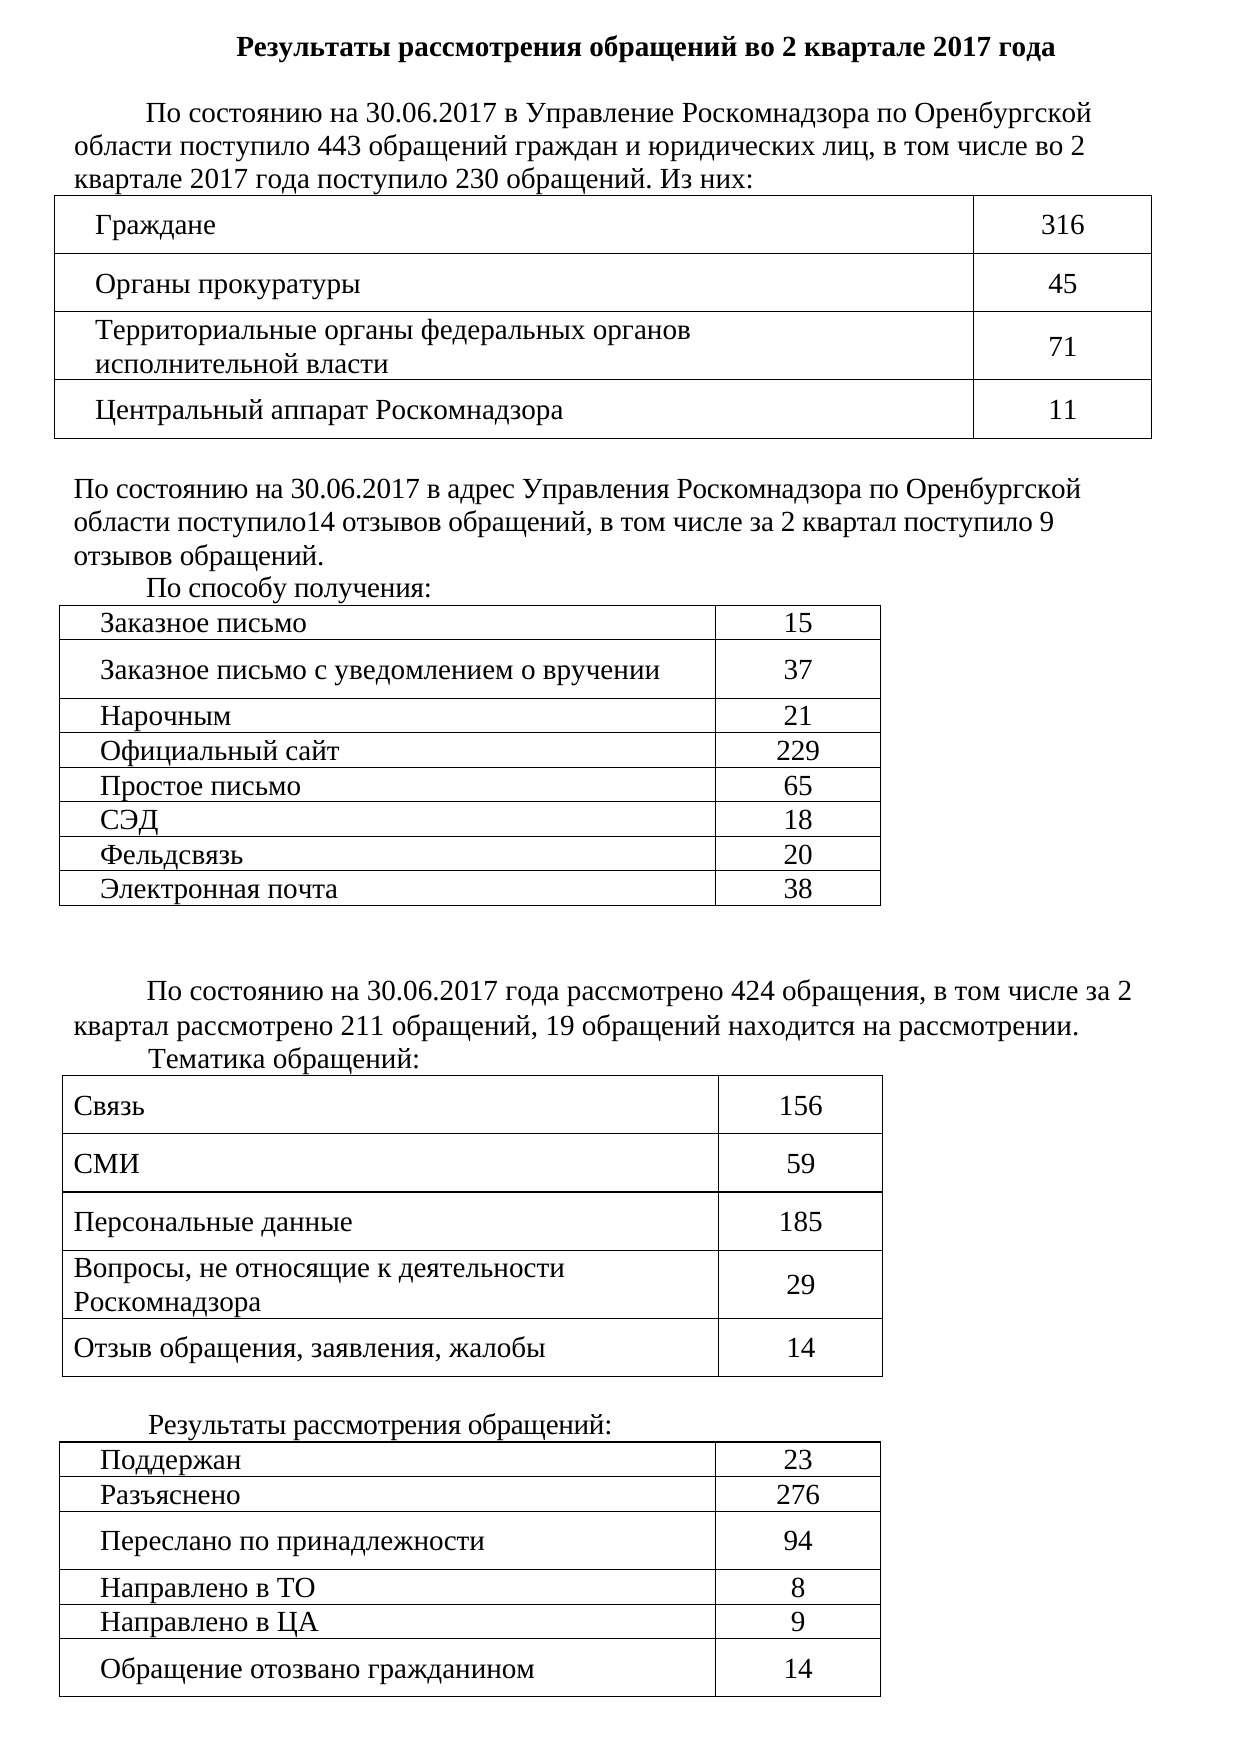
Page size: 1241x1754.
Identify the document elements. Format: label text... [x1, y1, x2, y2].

table_cell Разъяснено [60, 1477, 715, 1511]
table_cell Официальный сайт [60, 733, 715, 767]
table_cell Нарочным [60, 699, 715, 732]
table_cell 71 [974, 312, 1151, 379]
table_header Связь [63, 1076, 718, 1133]
text По состоянию на 30.06.2017 в адрес Управления Роскомнадзора по Оренбургской области поступило14 отзывов обращений, в том числе за 2 квартал поступило 9 отзывов обращений. [73, 472, 1146, 572]
table_header Заказное письмо [60, 606, 715, 639]
table_cell Центральный аппарат Роскомнадзора [55, 380, 973, 437]
text Тематика обращений: [148, 1042, 954, 1075]
table_cell 18 [716, 802, 880, 836]
text По способу получения: [146, 572, 1146, 604]
table_cell 8 [716, 1570, 880, 1603]
table_cell Электронная почта [60, 871, 715, 905]
table_cell Территориальные органы федеральных органов исполнительной власти [55, 312, 973, 379]
table_cell Вопросы, не относящие к деятельности Роскомнадзора [63, 1251, 718, 1318]
table_cell СМИ [63, 1134, 718, 1191]
table_cell 14 [716, 1639, 880, 1696]
table_cell 9 [716, 1605, 880, 1638]
table_header 316 [974, 196, 1151, 253]
table_header Поддержан [60, 1443, 715, 1476]
table_cell 37 [716, 640, 880, 697]
table_cell Направлено в ЦА [60, 1605, 715, 1638]
table_cell 65 [716, 768, 880, 801]
table_cell 229 [716, 733, 880, 767]
text Результаты рассмотрения обращений: [148, 1408, 954, 1441]
table_header 156 [719, 1076, 882, 1133]
table_cell Заказное письмо с уведомлением о вручении [60, 640, 715, 697]
table_cell 276 [716, 1477, 880, 1511]
table_cell Персональные данные [63, 1193, 718, 1249]
table_cell 94 [716, 1512, 880, 1569]
table_cell Простое письмо [60, 768, 715, 801]
table_cell СЭД [60, 802, 715, 836]
table_header Граждане [55, 196, 973, 253]
table_cell Переслано по принадлежности [60, 1512, 715, 1569]
table_cell 29 [719, 1251, 882, 1318]
table_cell Направлено в ТО [60, 1570, 715, 1603]
table_header 23 [716, 1443, 880, 1476]
table_cell 20 [716, 837, 880, 870]
table_cell Органы прокуратуры [55, 254, 973, 311]
text По состоянию на 30.06.2017 в Управление Роскомнадзора по Оренбургской области поступило 443 обращений граждан и юридических лиц, в том числе во 2 квартале 2017 года поступило 230 обращений. Из них: [74, 96, 1146, 195]
table_cell Обращение отозвано гражданином [60, 1639, 715, 1696]
table_cell Фельдсвязь [60, 837, 715, 870]
text По состоянию на 30.06.2017 года рассмотрено 424 обращения, в том числе за 2 квартал рассмотрено 211 обращений, 19 обращений находится на рассмотрении. [73, 973, 1146, 1042]
table_cell 38 [716, 871, 880, 905]
table_cell 45 [974, 254, 1151, 311]
text Результаты рассмотрения обращений во 2 квартале 2017 года [74, 29, 1146, 63]
table_cell 59 [719, 1134, 882, 1191]
table_header 15 [716, 606, 880, 639]
table_cell 185 [719, 1193, 882, 1249]
table_cell 11 [974, 380, 1151, 437]
table_cell 21 [716, 699, 880, 732]
table_cell 14 [719, 1319, 882, 1376]
table_cell Отзыв обращения, заявления, жалобы [63, 1319, 718, 1376]
